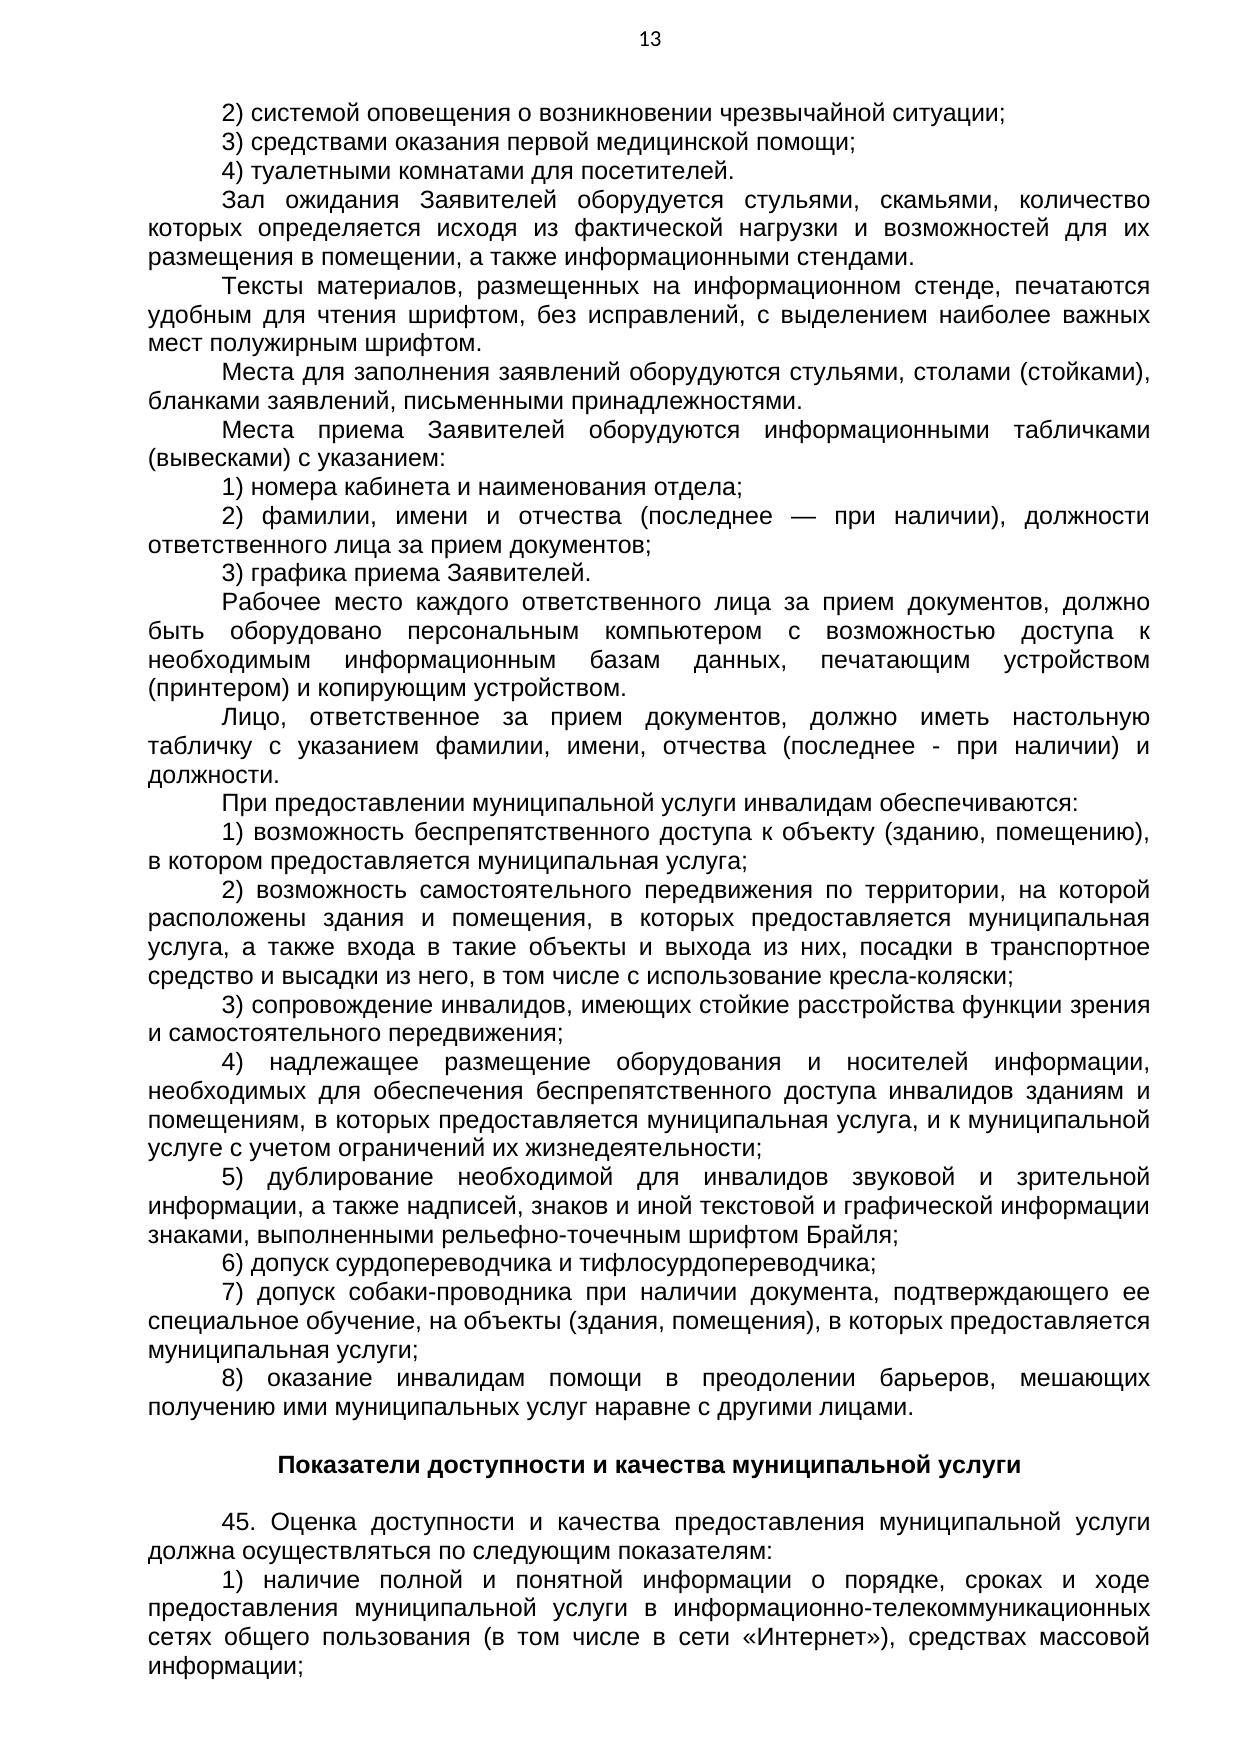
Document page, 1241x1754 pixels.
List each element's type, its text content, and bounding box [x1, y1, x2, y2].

text 2) возможность самостоятельного передвижения по территории, на которой расположены здания и помещения, в которых предоставляется муниципальная услуга, а также входа в такие объекты и выхода из них, посадки в транспортное средство и высадки из него, в том числе с использование кресла-коляски; [148, 875, 1152, 990]
text 5) дублирование необходимой для инвалидов звуковой и зрительной информации, а также надписей, знаков и иной текстовой и графической информации знаками, выполненными рельефно-точечным шрифтом Брайля; [148, 1162, 1152, 1248]
text 1) номера кабинета и наименования отдела; [148, 472, 1152, 501]
text Лицо, ответственное за прием документов, должно иметь настольную табличку с указанием фамилии, имени, отчества (последнее - при наличии) и должности. [148, 702, 1152, 788]
text 2) системой оповещения о возникновении чрезвычайной ситуации; [148, 98, 1152, 127]
text 7) допуск собаки-проводника при наличии документа, подтверждающего ее специальное обучение, на объекты (здания, помещения), в которых предоставляется муниципальная услуги; [148, 1277, 1152, 1363]
text Показатели доступности и качества муниципальной услуги [148, 1450, 1152, 1478]
text Места приема Заявителей оборудуются информационными табличками (вывесками) с указанием: [148, 415, 1152, 472]
text 3) сопровождение инвалидов, имеющих стойкие расстройства функции зрения и самостоятельного передвижения; [148, 990, 1152, 1047]
text 1) возможность беспрепятственного доступа к объекту (зданию, помещению), в котором предоставляется муниципальная услуга; [148, 817, 1152, 875]
text Тексты материалов, размещенных на информационном стенде, печатаются удобным для чтения шрифтом, без исправлений, с выделением наиболее важных мест полужирным шрифтом. [148, 271, 1152, 357]
text 4) туалетными комнатами для посетителей. [148, 156, 1152, 185]
text 1) наличие полной и понятной информации о порядке, сроках и ходе предоставления муниципальной услуги в информационно-телекоммуникационных сетях общего пользования (в том числе в сети «Интернет»), средствах массовой информации; [148, 1565, 1152, 1680]
text При предоставлении муниципальной услуги инвалидам обеспечиваются: [148, 788, 1152, 817]
text 3) графика приема Заявителей. [148, 558, 1152, 587]
text Рабочее место каждого ответственного лица за прием документов, должно быть оборудовано персональным компьютером с возможностью доступа к необходимым информационным базам данных, печатающим устройством (принтером) и копирующим устройством. [148, 587, 1152, 702]
text 2) фамилии, имени и отчества (последнее — при наличии), должности ответственного лица за прием документов; [148, 501, 1152, 558]
text 6) допуск сурдопереводчика и тифлосурдопереводчика; [148, 1248, 1152, 1277]
text 4) надлежащее размещение оборудования и носителей информации, необходимых для обеспечения беспрепятственного доступа инвалидов зданиям и помещениям, в которых предоставляется муниципальная услуга, и к муниципальной услуге с учетом ограничений их жизнедеятельности; [148, 1047, 1152, 1162]
text 8) оказание инвалидам помощи в преодолении барьеров, мешающих получению ими муниципальных услуг наравне с другими лицами. [148, 1363, 1152, 1421]
text Зал ожидания Заявителей оборудуется стульями, скамьями, количество которых определяется исходя из фактической нагрузки и возможностей для их размещения в помещении, а также информационными стендами. [148, 185, 1152, 271]
text 45. Оценка доступности и качества предоставления муниципальной услуги должна осуществляться по следующим показателям: [148, 1507, 1152, 1565]
text Места для заполнения заявлений оборудуются стульями, столами (стойками), бланками заявлений, письменными принадлежностями. [148, 357, 1152, 415]
text 3) средствами оказания первой медицинской помощи; [148, 127, 1152, 156]
